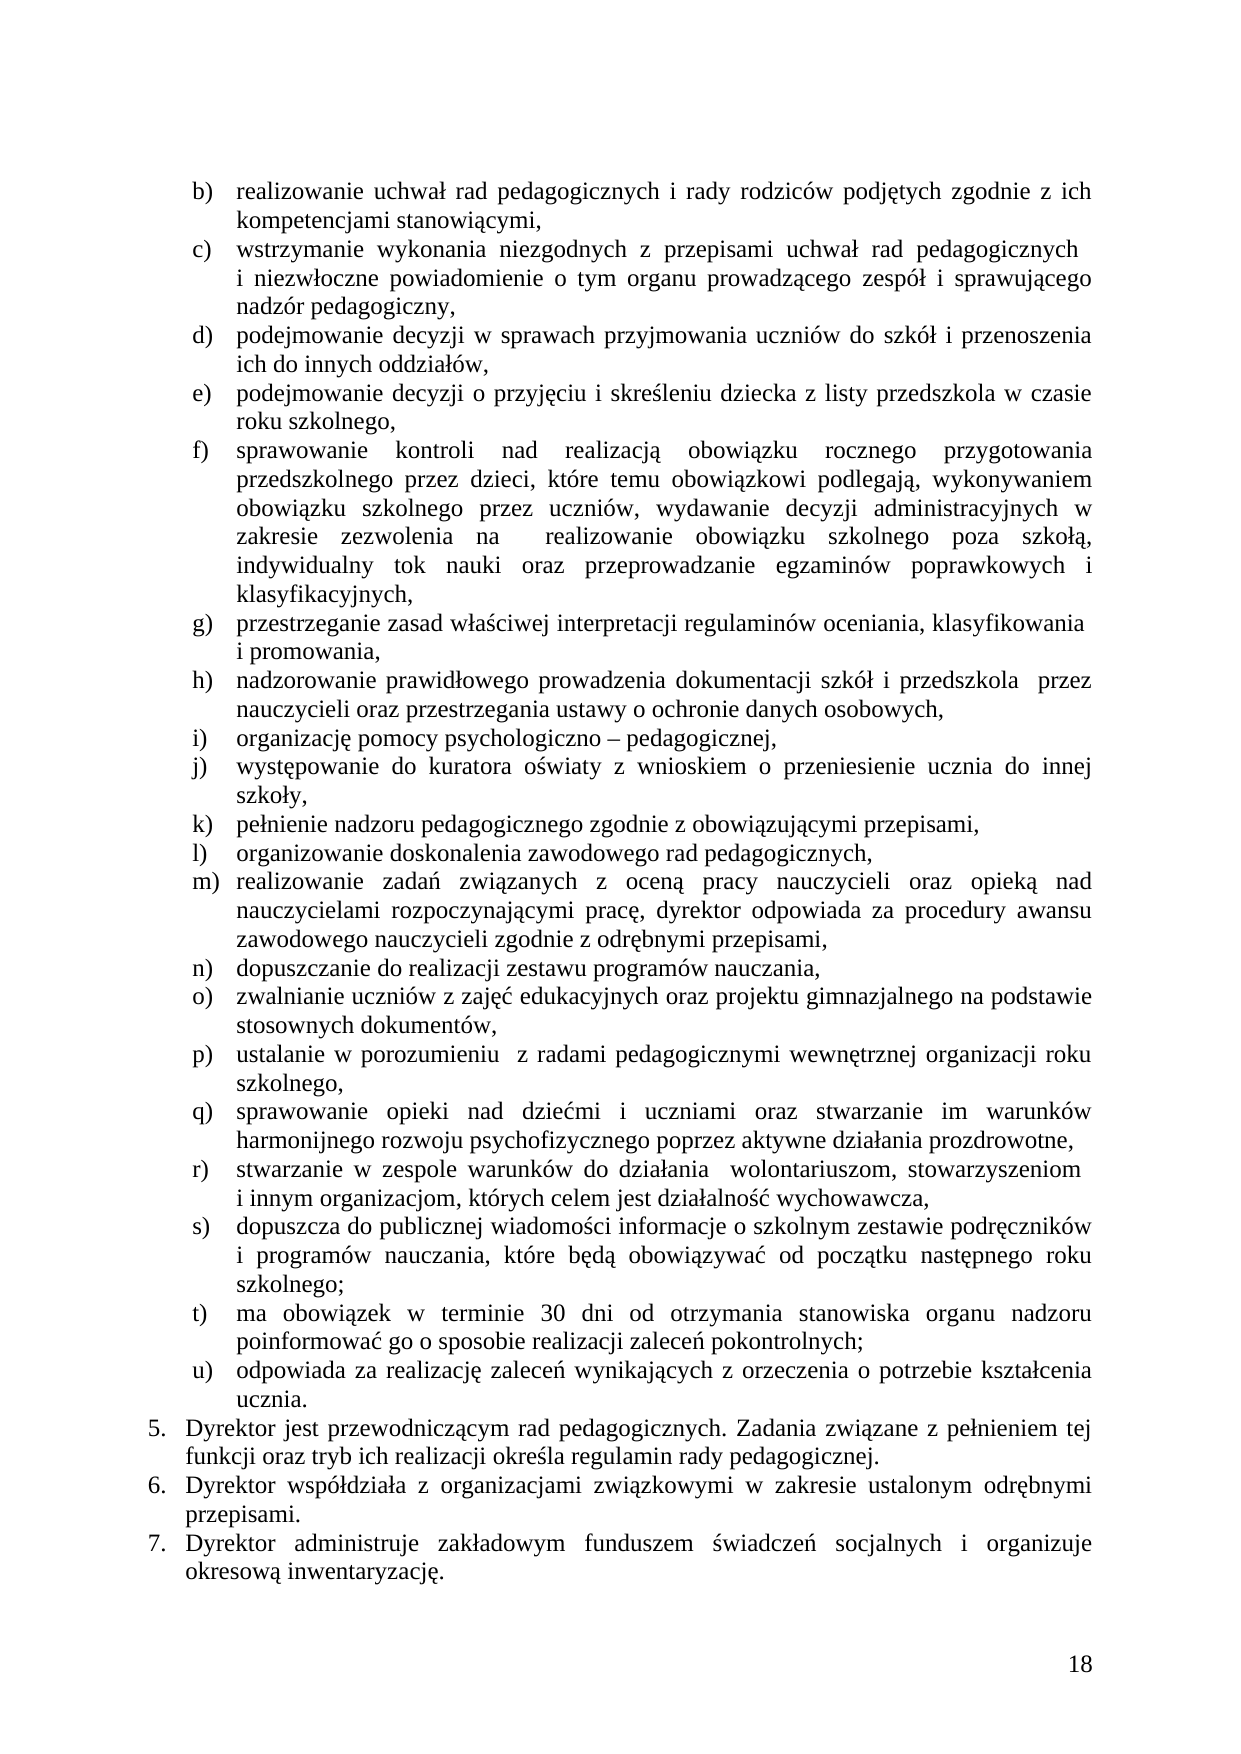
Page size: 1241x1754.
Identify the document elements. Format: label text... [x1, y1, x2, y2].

list stwarzanie w zespole warunków do działania wolontariuszom, stowarzyszeniom i innym organizacjom, których celem jest działalność wychowawcza, [192, 1154, 1093, 1211]
list podejmowanie decyzji w sprawach przyjmowania uczniów do szkół i przenoszenia ich do innych oddziałów, [192, 320, 1093, 378]
list ustalanie w porozumieniu z radami pedagogicznymi wewnętrznej organizacji roku szkolnego, [192, 1039, 1093, 1096]
list odpowiada za realizację zaleceń wynikających z orzeczenia o potrzebie kształcenia ucznia. [192, 1355, 1093, 1413]
list Dyrektor administruje zakładowym funduszem świadczeń socjalnych i organizuje okresową inwentaryzację. [148, 1528, 1093, 1585]
list dopuszczanie do realizacji zestawu programów nauczania, [192, 953, 1093, 981]
list nadzorowanie prawidłowego prowadzenia dokumentacji szkół i przedszkola przez nauczycieli oraz przestrzegania ustawy o ochronie danych osobowych, [192, 665, 1093, 723]
list wstrzymanie wykonania niezgodnych z przepisami uchwał rad pedagogicznych i niezwłoczne powiadomienie o tym organu prowadzącego zespół i sprawującego nadzór pedagogiczny, [192, 234, 1093, 320]
list ma obowiązek w terminie 30 dni od otrzymania stanowiska organu nadzoru poinformować go o sposobie realizacji zaleceń pokontrolnych; [192, 1298, 1093, 1355]
list pełnienie nadzoru pedagogicznego zgodnie z obowiązującymi przepisami, [192, 809, 1093, 838]
list dopuszcza do publicznej wiadomości informacje o szkolnym zestawie podręczników i programów nauczania, które będą obowiązywać od początku następnego roku szkolnego; [192, 1211, 1093, 1298]
list występowanie do kuratora oświaty z wnioskiem o przeniesienie ucznia do innej szkoły, [192, 751, 1093, 809]
list organizację pomocy psychologiczno – pedagogicznej, [192, 723, 1093, 751]
list realizowanie zadań związanych z oceną pracy nauczycieli oraz opieką nad nauczycielami rozpoczynającymi pracę, dyrektor odpowiada za procedury awansu zawodowego nauczycieli zgodnie z odrębnymi przepisami, [192, 866, 1093, 953]
list zwalnianie uczniów z zajęć edukacyjnych oraz projektu gimnazjalnego na podstawie stosownych dokumentów, [192, 981, 1093, 1039]
list Dyrektor współdziała z organizacjami związkowymi w zakresie ustalonym odrębnymi przepisami. [148, 1470, 1093, 1528]
list realizowanie uchwał rad pedagogicznych i rady rodziców podjętych zgodnie z ich kompetencjami stanowiącymi, [192, 176, 1093, 234]
list przestrzeganie zasad właściwej interpretacji regulaminów oceniania, klasyfikowania i promowania, [192, 608, 1093, 665]
list sprawowanie opieki nad dziećmi i uczniami oraz stwarzanie im warunków harmonijnego rozwoju psychofizycznego poprzez aktywne działania prozdrowotne, [192, 1096, 1093, 1154]
list organizowanie doskonalenia zawodowego rad pedagogicznych, [192, 838, 1093, 866]
list podejmowanie decyzji o przyjęciu i skreśleniu dziecka z listy przedszkola w czasie roku szkolnego, [192, 378, 1093, 435]
list sprawowanie kontroli nad realizacją obowiązku rocznego przygotowania przedszkolnego przez dzieci, które temu obowiązkowi podlegają, wykonywaniem obowiązku szkolnego przez uczniów, wydawanie decyzji administracyjnych w zakresie zezwolenia na realizowanie obowiązku szkolnego poza szkołą, indywidualny tok nauki oraz przeprowadzanie egzaminów poprawkowych i klasyfikacyjnych, [192, 435, 1093, 608]
list Dyrektor jest przewodniczącym rad pedagogicznych. Zadania związane z pełnieniem tej funkcji oraz tryb ich realizacji określa regulamin rady pedagogicznej. [148, 1413, 1093, 1470]
